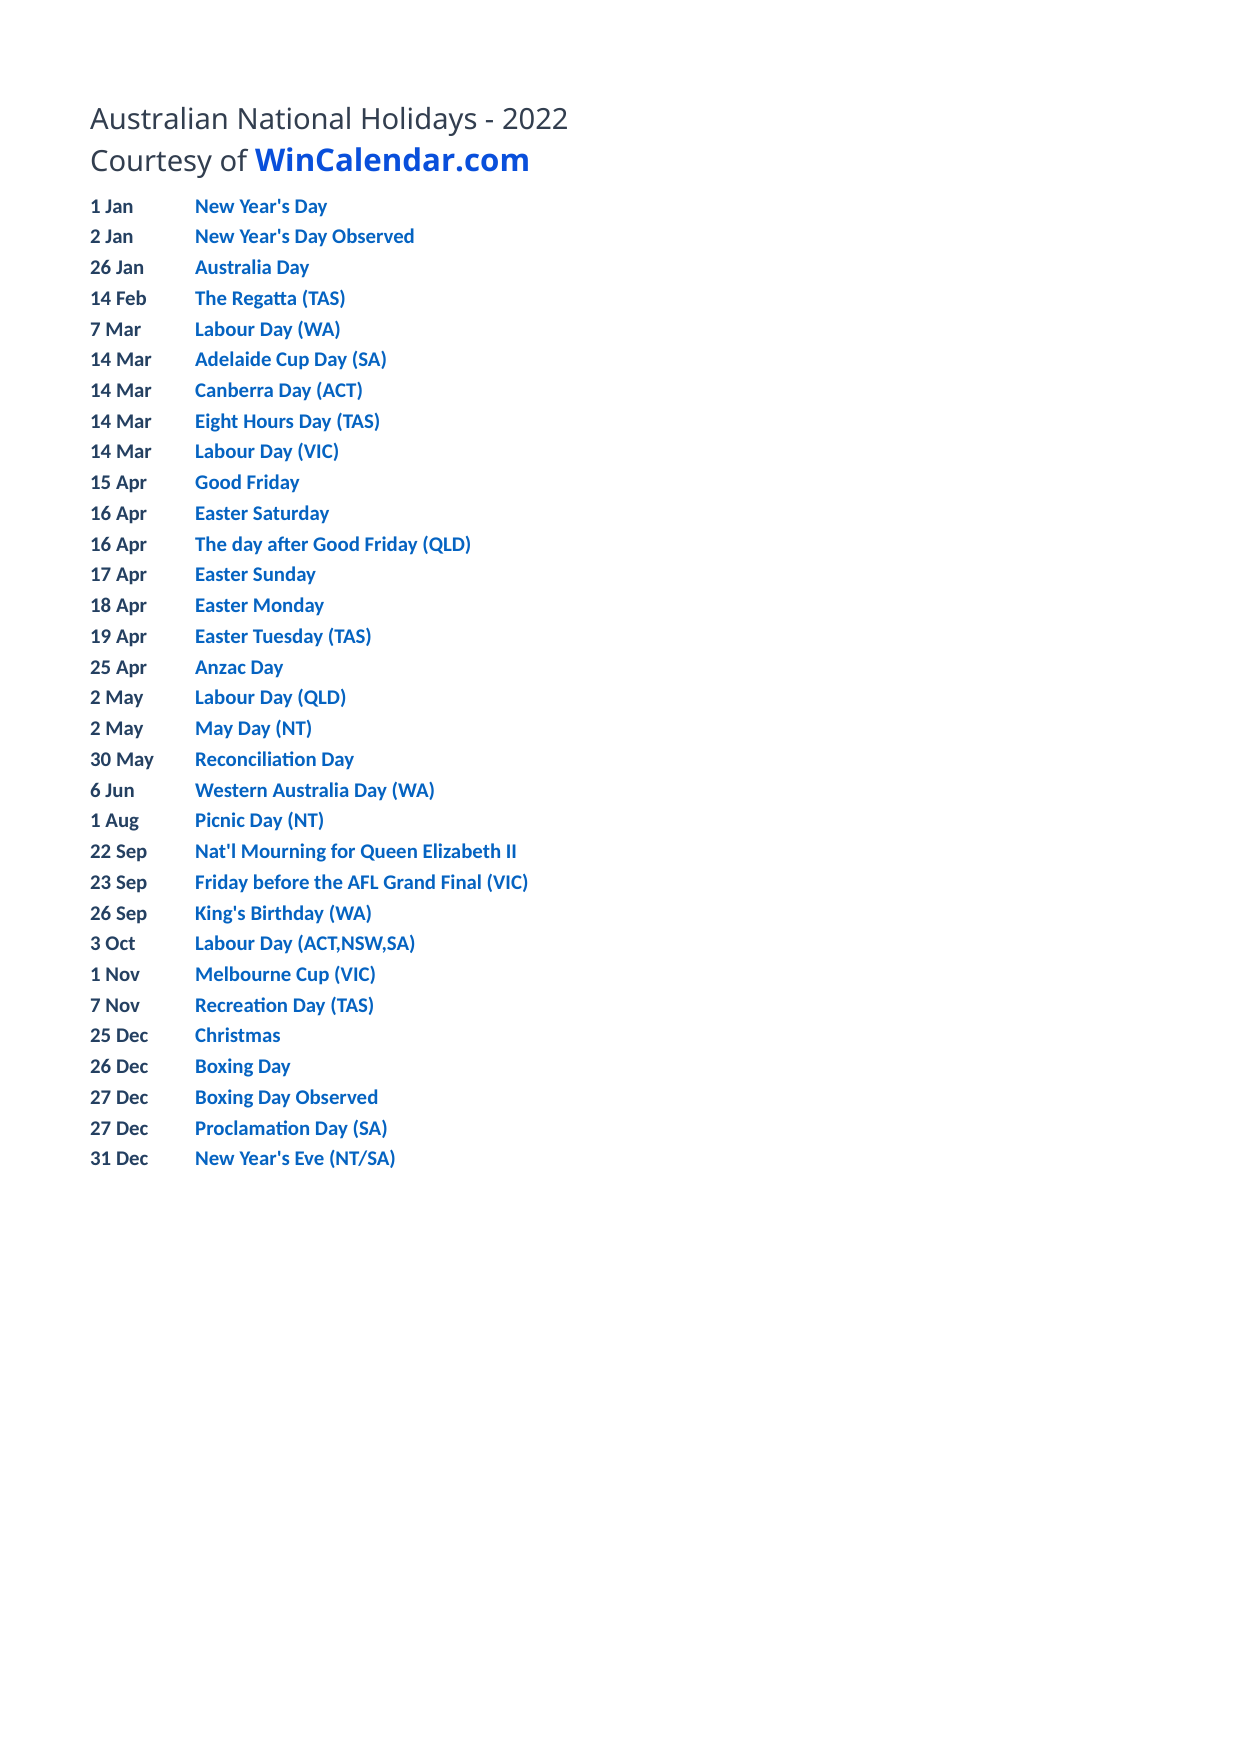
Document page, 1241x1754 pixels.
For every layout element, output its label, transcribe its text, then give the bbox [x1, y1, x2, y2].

text 25 Apr Anzac Day [90, 658, 1150, 678]
text 16 Apr Easter Saturday [90, 504, 1150, 524]
text 14 Mar Eight Hours Day (TAS) [90, 412, 1150, 432]
text 14 Feb The Regatta (TAS) [90, 289, 1150, 309]
text 26 Sep King's Birthday (WA) [90, 904, 1150, 924]
text 18 Apr Easter Monday [90, 596, 1150, 617]
text 3 Oct Labour Day (ACT,NSW,SA) [90, 934, 1150, 955]
text 26 Jan Australia Day [90, 258, 1150, 279]
text 6 Jun Western Australia Day (WA) [90, 781, 1150, 801]
text 19 Apr Easter Tuesday (TAS) [90, 627, 1150, 647]
text 15 Apr Good Friday [90, 473, 1150, 494]
text 27 Dec Proclamation Day (SA) [90, 1119, 1150, 1139]
text 27 Dec Boxing Day Observed [90, 1088, 1150, 1108]
text 1 Jan New Year's Day [90, 197, 1150, 217]
text 17 Apr Easter Sunday [90, 566, 1150, 586]
text 1 Nov Melbourne Cup (VIC) [90, 965, 1150, 985]
text 25 Dec Christmas [90, 1027, 1150, 1047]
text 7 Mar Labour Day (WA) [90, 320, 1150, 340]
text 16 Apr The day after Good Friday (QLD) [90, 535, 1150, 555]
text 2 Jan New Year's Day Observed [90, 228, 1150, 248]
text 26 Dec Boxing Day [90, 1057, 1150, 1078]
subtitle Australian National Holidays - 2022 Courtesy of WinCalendar.com [90, 98, 1150, 180]
text 14 Mar Canberra Day (ACT) [90, 381, 1150, 402]
text 30 May Reconciliation Day [90, 750, 1150, 770]
text 1 Aug Picnic Day (NT) [90, 811, 1150, 832]
text 2 May May Day (NT) [90, 719, 1150, 739]
text 14 Mar Adelaide Cup Day (SA) [90, 351, 1150, 371]
text 7 Nov Recreation Day (TAS) [90, 996, 1150, 1016]
text 31 Dec New Year's Eve (NT/SA) [90, 1149, 1150, 1170]
text 22 Sep Nat'l Mourning for Queen Elizabeth II [90, 842, 1150, 862]
text 23 Sep Friday before the AFL Grand Final (VIC) [90, 873, 1150, 893]
text 14 Mar Labour Day (VIC) [90, 443, 1150, 463]
text 2 May Labour Day (QLD) [90, 688, 1150, 709]
